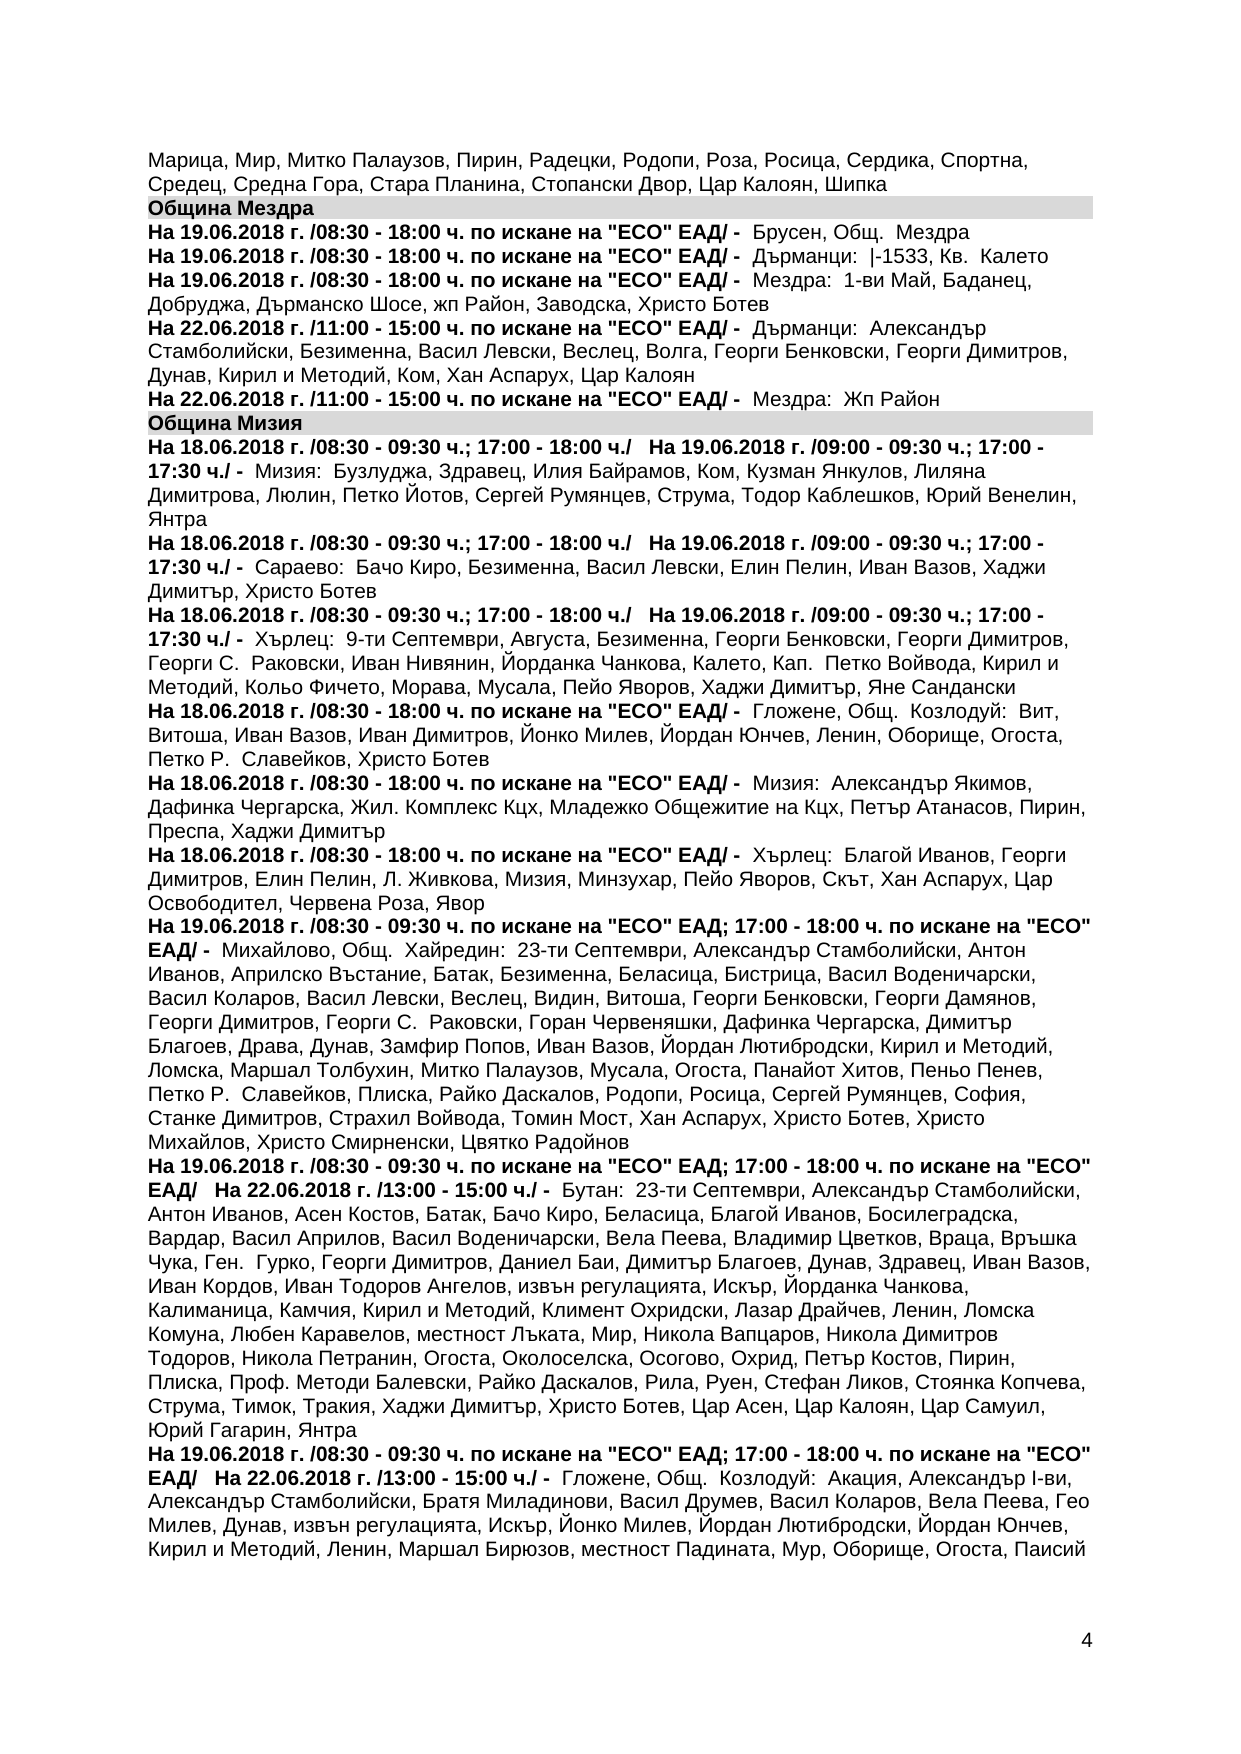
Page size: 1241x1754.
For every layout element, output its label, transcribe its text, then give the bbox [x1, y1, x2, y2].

text На 18.06.2018 г. /08:30 - 18:00 ч. по искане на "ЕСО" ЕАД/ - Гложене, Общ. Козлодуй: Вит, Витоша, Иван Вазов, Иван Димитров, Йонко Милев, Йордан Юнчев, Ленин, Оборище, Огоста, Петко Р. Славейков, Христо Ботев [148, 699, 1093, 771]
text На 18.06.2018 г. /08:30 - 18:00 ч. по искане на "ЕСО" ЕАД/ - Мизия: Александър Якимов, Дафинка Чергарска, Жил. Комплекс Кцх, Младежко Общежитие на Кцх, Петър Атанасов, Пирин, Преспа, Хаджи Димитър [148, 771, 1093, 842]
text На 19.06.2018 г. /08:30 - 18:00 ч. по искане на "ЕСО" ЕАД/ - Мездра: 1-ви Май, Баданец, Добруджа, Дърманско Шосе, жп Район, Заводска, Христо Ботев [148, 267, 1093, 315]
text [148, 1441, 1093, 1561]
text На 19.06.2018 г. /08:30 - 18:00 ч. по искане на "ЕСО" ЕАД/ - Брусен, Общ. Мездра [148, 219, 1093, 243]
text На 18.06.2018 г. /08:30 - 18:00 ч. по искане на "ЕСО" ЕАД/ - Хърлец: Благой Иванов, Георги Димитров, Елин Пелин, Л. Живкова, Мизия, Минзухар, Пейо Яворов, Скът, Хан Аспарух, Цар Освободител, Червена Роза, Явор [148, 842, 1093, 914]
text На 19.06.2018 г. /08:30 - 09:30 ч. по искане на "ЕСО" ЕАД; 17:00 - 18:00 ч. по искане на "ЕСО" ЕАД/ На 22.06.2018 г. /13:00 - 15:00 ч./ - Бутан: 23-ти Септември, Александър Стамболийски, Антон Иванов, Асен Костов, Батак, Бачо Киро, Беласица, Благой Иванов, Босилеградска, Вардар, Васил Априлов, Васил Воденичарски, Вела Пеева, Владимир Цветков, Враца, Връшка Чука, Ген. Гурко, Георги Димитров, Даниел Баи, Димитър Благоев, Дунав, Здравец, Иван Вазов, Иван Кордов, Иван Тодоров Ангелов, извън регулацията, Искър, Йорданка Чанкова, Калиманица, Камчия, Кирил и Методий, Климент Охридски, Лазар Драйчев, Ленин, Ломска Комуна, Любен Каравелов, местност Лъката, Мир, Никола Вапцаров, Никола Димитров Тодоров, Никола Петранин, Огоста, Околоселска, Осогово, Охрид, Петър Костов, Пирин, Плиска, Проф. Методи Балевски, Райко Даскалов, Рила, Руен, Стефан Ликов, Стоянка Копчева, Струма, Тимок, Тракия, Хаджи Димитър, Христо Ботев, Цар Асен, Цар Калоян, Цар Самуил, Юрий Гагарин, Янтра [148, 1154, 1093, 1441]
text На 22.06.2018 г. /11:00 - 15:00 ч. по искане на "ЕСО" ЕАД/ - Дърманци: Александър Стамболийски, Безименна, Васил Левски, Веслец, Волга, Георги Бенковски, Георги Димитров, Дунав, Кирил и Методий, Ком, Хан Аспарух, Цар Калоян [148, 315, 1093, 387]
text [148, 148, 1093, 196]
text Община Мизия [148, 411, 1093, 435]
text На 19.06.2018 г. /08:30 - 18:00 ч. по искане на "ЕСО" ЕАД/ - Дърманци: |-1533, Кв. Калето [148, 243, 1093, 267]
text Община Мездра [148, 196, 1093, 219]
text На 18.06.2018 г. /08:30 - 09:30 ч.; 17:00 - 18:00 ч./ На 19.06.2018 г. /09:00 - 09:30 ч.; 17:00 - 17:30 ч./ - Сараево: Бачо Киро, Безименна, Васил Левски, Елин Пелин, Иван Вазов, Хаджи Димитър, Христо Ботев [148, 531, 1093, 603]
text На 22.06.2018 г. /11:00 - 15:00 ч. по искане на "ЕСО" ЕАД/ - Мездра: Жп Район [148, 387, 1093, 411]
text На 18.06.2018 г. /08:30 - 09:30 ч.; 17:00 - 18:00 ч./ На 19.06.2018 г. /09:00 - 09:30 ч.; 17:00 - 17:30 ч./ - Мизия: Бузлуджа, Здравец, Илия Байрамов, Ком, Кузман Янкулов, Лиляна Димитрова, Люлин, Петко Йотов, Сергей Румянцев, Струма, Тодор Каблешков, Юрий Венелин, Янтра [148, 435, 1093, 531]
text На 19.06.2018 г. /08:30 - 09:30 ч. по искане на "ЕСО" ЕАД; 17:00 - 18:00 ч. по искане на "ЕСО" ЕАД/ - Михайлово, Общ. Хайредин: 23-ти Септември, Александър Стамболийски, Антон Иванов, Априлско Въстание, Батак, Безименна, Беласица, Бистрица, Васил Воденичарски, Васил Коларов, Васил Левски, Веслец, Видин, Витоша, Георги Бенковски, Георги Дамянов, Георги Димитров, Георги С. Раковски, Горан Червеняшки, Дафинка Чергарска, Димитър Благоев, Драва, Дунав, Замфир Попов, Иван Вазов, Йордан Лютибродски, Кирил и Методий, Ломска, Маршал Толбухин, Митко Палаузов, Мусала, Огоста, Панайот Хитов, Пеньо Пенев, Петко Р. Славейков, Плиска, Райко Даскалов, Родопи, Росица, Сергей Румянцев, София, Станке Димитров, Страхил Войвода, Томин Мост, Хан Аспарух, Христо Ботев, Христо Михайлов, Христо Смирненски, Цвятко Радойнов [148, 914, 1093, 1154]
text На 18.06.2018 г. /08:30 - 09:30 ч.; 17:00 - 18:00 ч./ На 19.06.2018 г. /09:00 - 09:30 ч.; 17:00 - 17:30 ч./ - Хърлец: 9-ти Септември, Августа, Безименна, Георги Бенковски, Георги Димитров, Георги С. Раковски, Иван Нивянин, Йорданка Чанкова, Калето, Кап. Петко Войвода, Кирил и Методий, Кольо Фичето, Морава, Мусала, Пейо Яворов, Хаджи Димитър, Яне Сандански [148, 603, 1093, 699]
